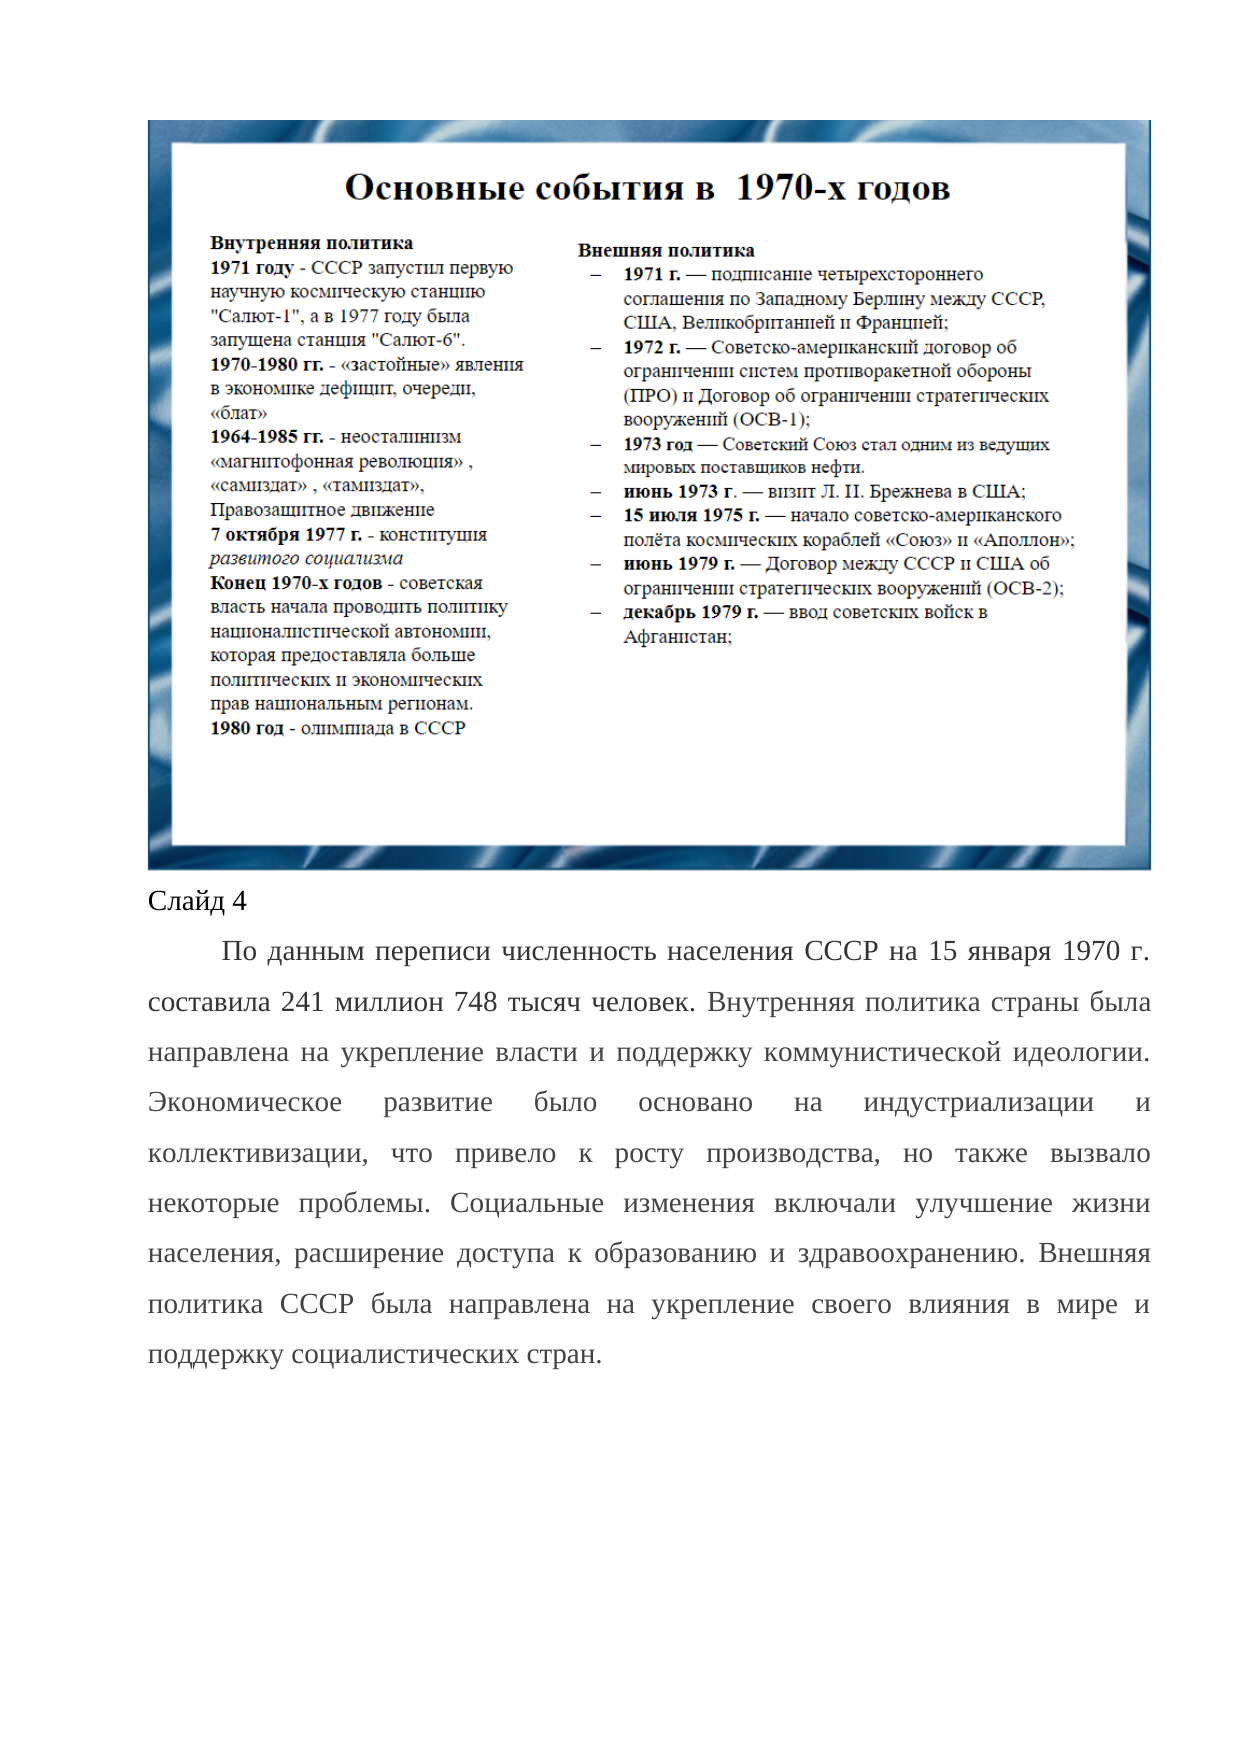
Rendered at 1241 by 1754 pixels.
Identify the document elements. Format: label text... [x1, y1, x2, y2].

text По данным переписи численность населения СССР на 15 января 1970 г. составила 241 миллион 748 тысяч человек. Внутренняя политика страны была направлена на укрепление власти и поддержку коммунистической идеологии. Экономическое развитие было основано на индустриализации и коллективизации, что привело к росту производства, но также вызвало некоторые проблемы. Социальные изменения включали улучшение жизни населения, расширение доступа к образованию и здравоохранению. Внешняя политика СССР была направлена на укрепление своего влияния в мире и поддержку социалистических стран. [146, 931, 1154, 1372]
text Слайд 4 [146, 881, 1154, 917]
picture [147, 120, 1152, 871]
